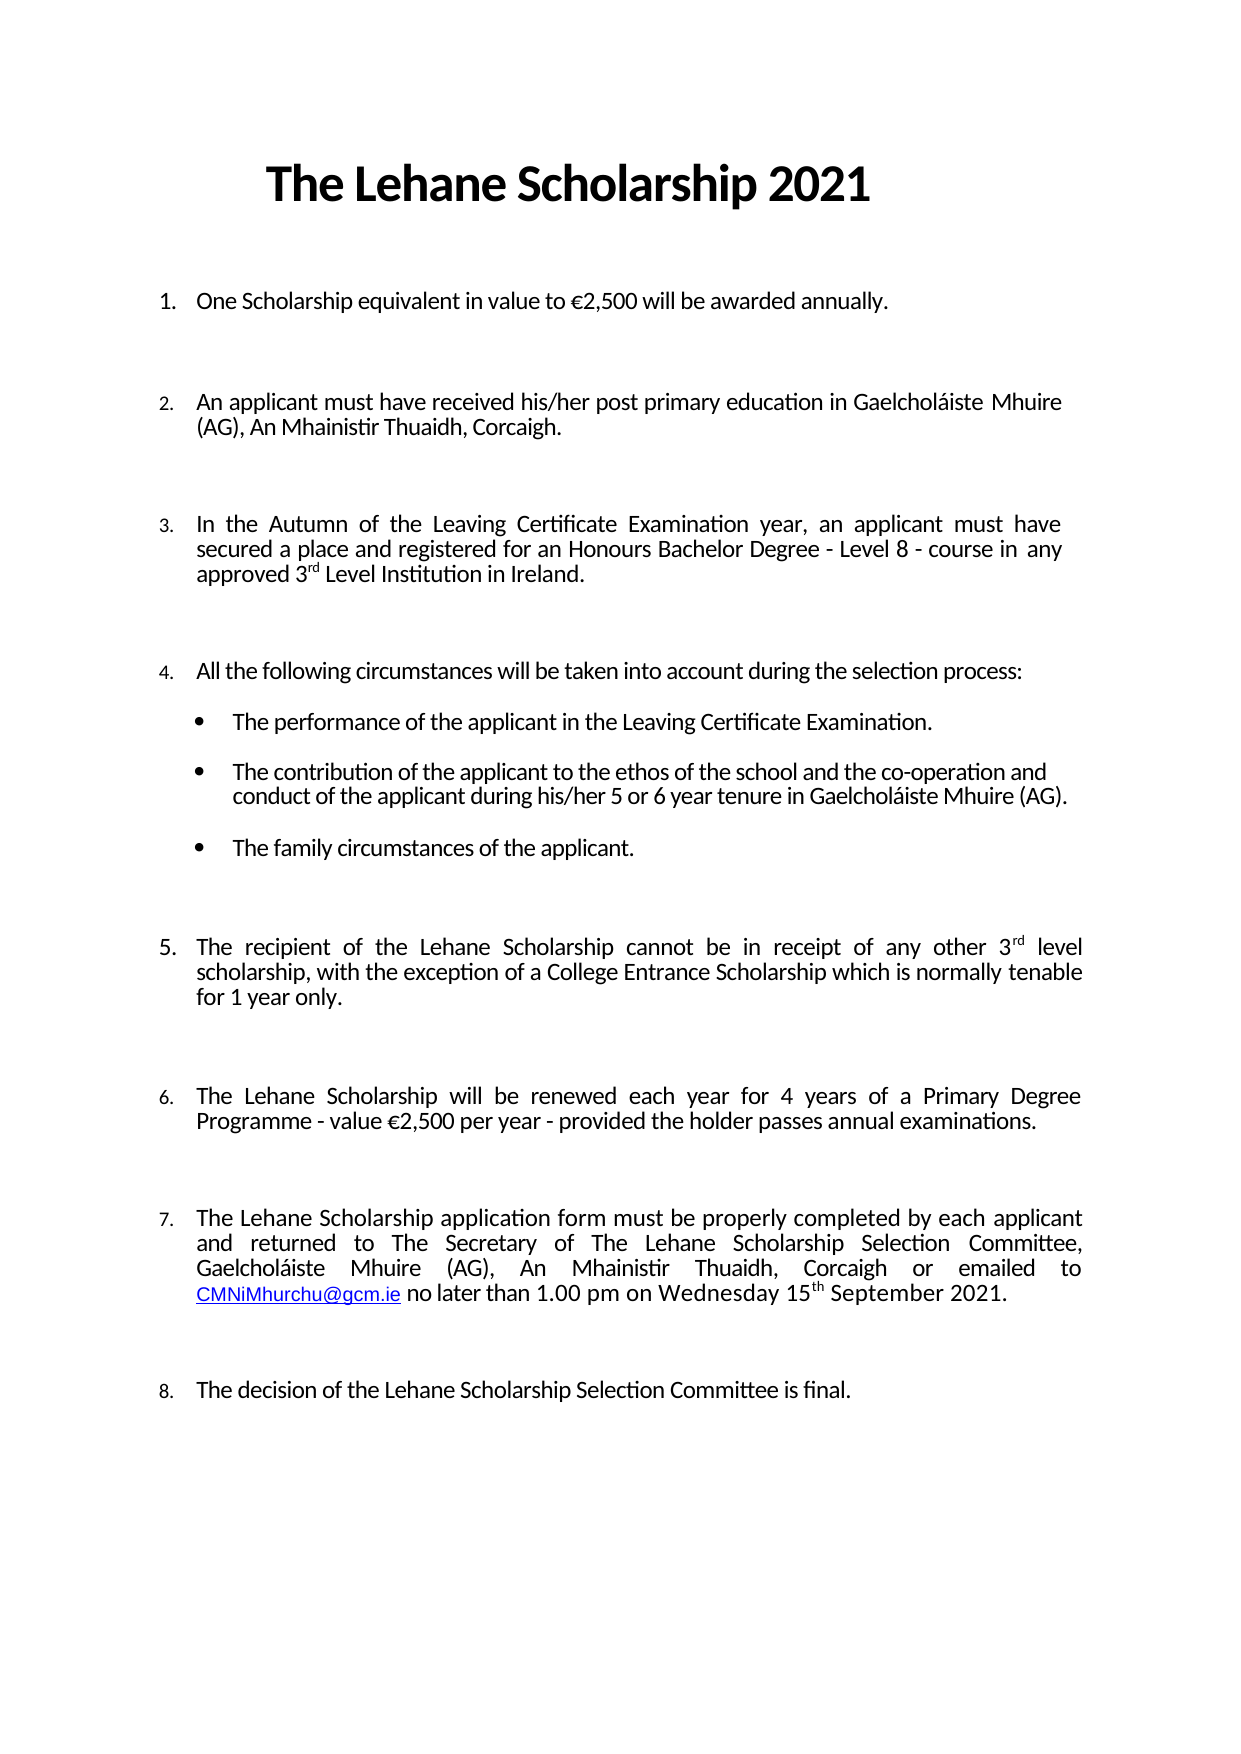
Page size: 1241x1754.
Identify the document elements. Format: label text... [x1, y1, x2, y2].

list The recipient of the Lehane Scholarship cannot be in receipt of any other 3rd level scholarship, with the exception of a College Entrance Scholarship which is normally tenable for 1 year only. [158, 936, 1083, 1011]
list All the following circumstances will be taken into account during the selection process: [158, 659, 1062, 684]
list The family circumstances of the applicant. [195, 832, 1083, 862]
text The Lehane Scholarship 2021 [266, 150, 1083, 215]
list One Scholarship equivalent in value to €2,500 will be awarded annually. [158, 285, 1083, 315]
list The decision of the Lehane Scholarship Selection Committee is final. [158, 1379, 1083, 1404]
list The contribution of the applicant to the ethos of the school and the co-operation and conduct of the applicant during his/her 5 or 6 year tenure in Gaelcholáiste Mhuire (AG). [195, 760, 1083, 809]
list The Lehane Scholarship will be renewed each year for 4 years of a Primary Degree Programme - value €2,500 per year - provided the holder passes annual examinations. [158, 1085, 1083, 1135]
list An applicant must have received his/her post primary education in Gaelcholáiste Mhuire (AG), An Mhainistir Thuaidh, Corcaigh. [158, 390, 1062, 440]
list The performance of the applicant in the Leaving Certificate Examination. [195, 706, 1083, 736]
list The Lehane Scholarship application form must be properly completed by each applicant and returned to The Secretary of The Lehane Scholarship Selection Committee, Gaelcholáiste Mhuire (AG), An Mhainistir Thuaidh, Corcaigh or emailed to CMNiMhurchu@gcm.ie no later than 1.00 pm on Wednesday 15th September 2021. [158, 1207, 1083, 1307]
list In the Autumn of the Leaving Certificate Examination year, an applicant must have secured a place and registered for an Honours Bachelor Degree - Level 8 - course in any approved 3rd Level Institution in Ireland. [158, 512, 1062, 587]
